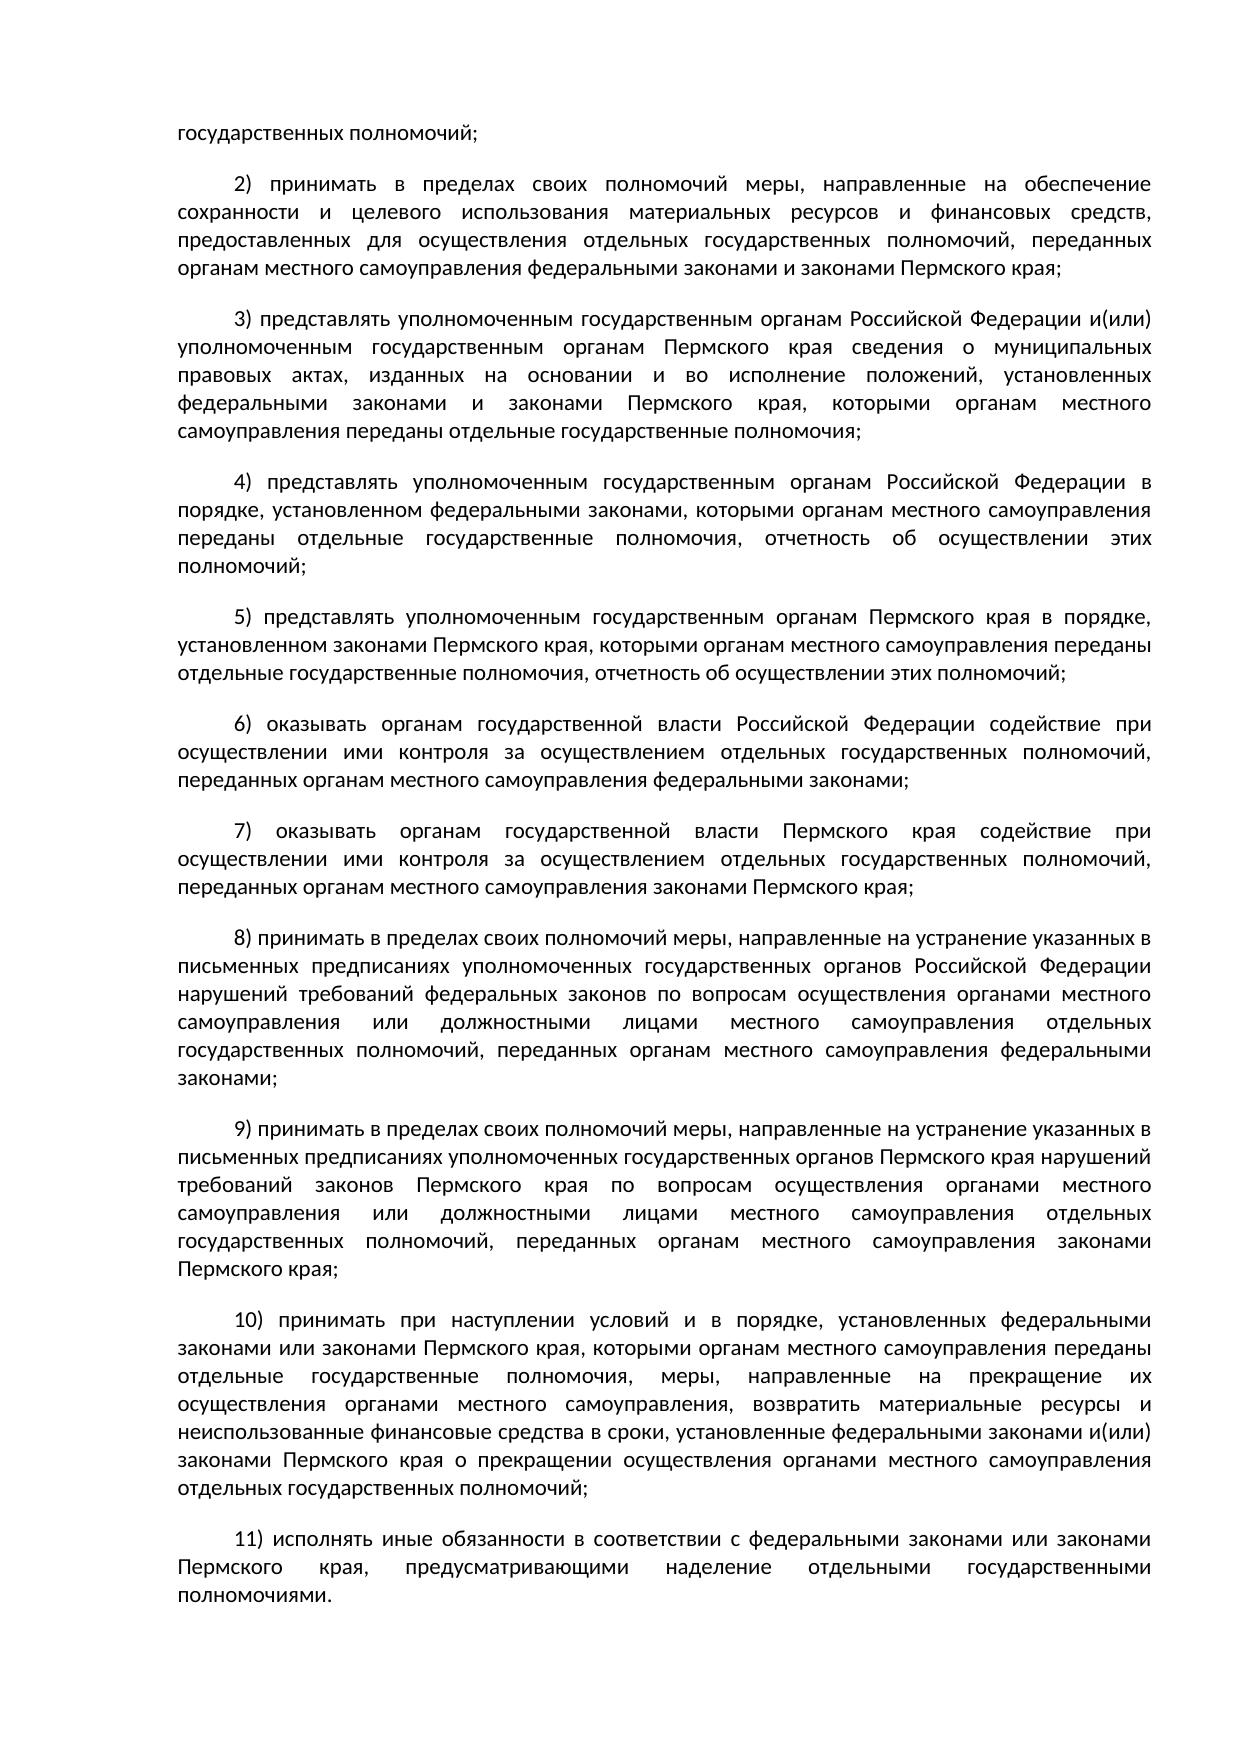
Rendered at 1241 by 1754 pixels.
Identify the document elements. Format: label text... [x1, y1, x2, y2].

text 7) оказывать органам государственной власти Пермского края содействие при осуществлении ими контроля за осуществлением отдельных государственных полномочий, переданных органам местного самоуправления законами Пермского края; [177, 816, 1152, 900]
text 8) принимать в пределах своих полномочий меры, направленные на устранение указанных в письменных предписаниях уполномоченных государственных органов Российской Федерации нарушений требований федеральных законов по вопросам осуществления органами местного самоуправления или должностными лицами местного самоуправления отдельных государственных полномочий, переданных органам местного самоуправления федеральными законами; [177, 923, 1152, 1091]
text 5) представлять уполномоченным государственным органам Пермского края в порядке, установленном законами Пермского края, которыми органам местного самоуправления переданы отдельные государственные полномочия, отчетность об осуществлении этих полномочий; [177, 602, 1152, 686]
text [177, 118, 1152, 146]
text 4) представлять уполномоченным государственным органам Российской Федерации в порядке, установленном федеральными законами, которыми органам местного самоуправления переданы отдельные государственные полномочия, отчетность об осуществлении этих полномочий; [177, 467, 1152, 579]
text 2) принимать в пределах своих полномочий меры, направленные на обеспечение сохранности и целевого использования материальных ресурсов и финансовых средств, предоставленных для осуществления отдельных государственных полномочий, переданных органам местного самоуправления федеральными законами и законами Пермского края; [177, 169, 1152, 281]
text 10) принимать при наступлении условий и в порядке, установленных федеральными законами или законами Пермского края, которыми органам местного самоуправления переданы отдельные государственные полномочия, меры, направленные на прекращение их осуществления органами местного самоуправления, возвратить материальные ресурсы и неиспользованные финансовые средства в сроки, установленные федеральными законами и(или) законами Пермского края о прекращении осуществления органами местного самоуправления отдельных государственных полномочий; [177, 1305, 1152, 1501]
text 3) представлять уполномоченным государственным органам Российской Федерации и(или) уполномоченным государственным органам Пермского края сведения о муниципальных правовых актах, изданных на основании и во исполнение положений, установленных федеральными законами и законами Пермского края, которыми органам местного самоуправления переданы отдельные государственные полномочия; [177, 304, 1152, 444]
text 9) принимать в пределах своих полномочий меры, направленные на устранение указанных в письменных предписаниях уполномоченных государственных органов Пермского края нарушений требований законов Пермского края по вопросам осуществления органами местного самоуправления или должностными лицами местного самоуправления отдельных государственных полномочий, переданных органам местного самоуправления законами Пермского края; [177, 1114, 1152, 1282]
text 11) исполнять иные обязанности в соответствии с федеральными законами или законами Пермского края, предусматривающими наделение отдельными государственными полномочиями. [177, 1524, 1152, 1608]
text 6) оказывать органам государственной власти Российской Федерации содействие при осуществлении ими контроля за осуществлением отдельных государственных полномочий, переданных органам местного самоуправления федеральными законами; [177, 709, 1152, 793]
